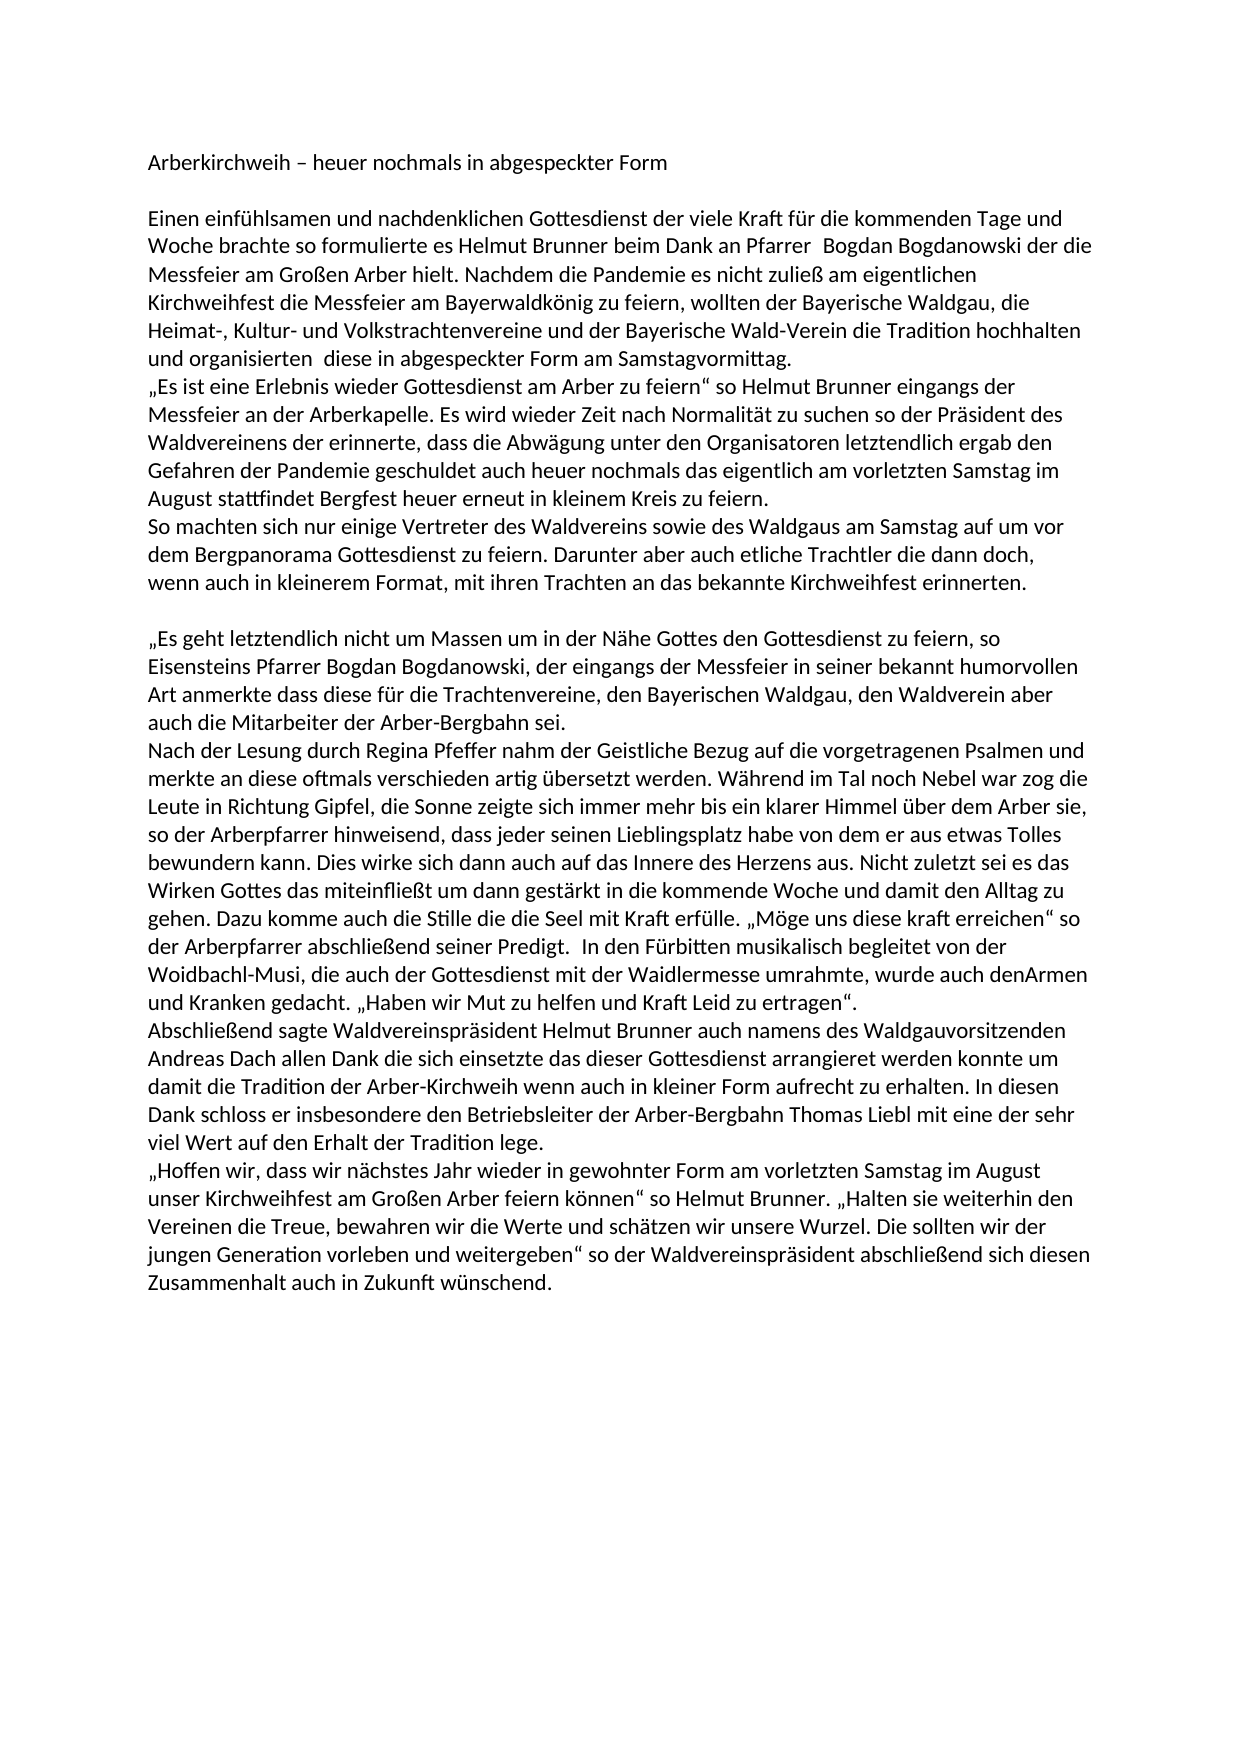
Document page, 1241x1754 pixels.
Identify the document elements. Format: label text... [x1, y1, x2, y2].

text „Es ist eine Erlebnis wieder Gottesdienst am Arber zu feiern“ so Helmut Brunner eingangs der Messfeier an der Arberkapelle. Es wird wieder Zeit nach Normalität zu suchen so der Präsident des Waldvereinens der erinnerte, dass die Abwägung unter den Organisatoren letztendlich ergab den Gefahren der Pandemie geschuldet auch heuer nochmals das eigentlich am vorletzten Samstag im August stattfindet Bergfest heuer erneut in kleinem Kreis zu feiern. [148, 372, 1093, 512]
text „Es geht letztendlich nicht um Massen um in der Nähe Gottes den Gottesdienst zu feiern, so Eisensteins Pfarrer Bogdan Bogdanowski, der eingangs der Messfeier in seiner bekannt humorvollen Art anmerkte dass diese für die Trachtenvereine, den Bayerischen Waldgau, den Waldverein aber auch die Mitarbeiter der Arber-Bergbahn sei. [148, 624, 1093, 736]
text Einen einfühlsamen und nachdenklichen Gottesdienst der viele Kraft für die kommenden Tage und Woche brachte so formulierte es Helmut Brunner beim Dank an Pfarrer Bogdan Bogdanowski der die Messfeier am Großen Arber hielt. Nachdem die Pandemie es nicht zuließ am eigentlichen Kirchweihfest die Messfeier am Bayerwaldkönig zu feiern, wollten der Bayerische Waldgau, die Heimat-, Kultur- und Volkstrachtenvereine und der Bayerische Wald-Verein die Tradition hochhalten und organisierten diese in abgespeckter Form am Samstagvormittag. [148, 204, 1093, 372]
text Arberkirchweih – heuer nochmals in abgespeckter Form [148, 148, 1093, 176]
text Nach der Lesung durch Regina Pfeffer nahm der Geistliche Bezug auf die vorgetragenen Psalmen und merkte an diese oftmals verschieden artig übersetzt werden. Während im Tal noch Nebel war zog die Leute in Richtung Gipfel, die Sonne zeigte sich immer mehr bis ein klarer Himmel über dem Arber sie, so der Arberpfarrer hinweisend, dass jeder seinen Lieblingsplatz habe von dem er aus etwas Tolles bewundern kann. Dies wirke sich dann auch auf das Innere des Herzens aus. Nicht zuletzt sei es das Wirken Gottes das miteinfließt um dann gestärkt in die kommende Woche und damit den Alltag zu gehen. Dazu komme auch die Stille die die Seel mit Kraft erfülle. „Möge uns diese kraft erreichen“ so der Arberpfarrer abschließend seiner Predigt. In den Fürbitten musikalisch begleitet von der Woidbachl-Musi, die auch der Gottesdienst mit der Waidlermesse umrahmte, wurde auch denArmen und Kranken gedacht. „Haben wir Mut zu helfen und Kraft Leid zu ertragen“. [148, 736, 1093, 1016]
text So machten sich nur einige Vertreter des Waldvereins sowie des Waldgaus am Samstag auf um vor dem Bergpanorama Gottesdienst zu feiern. Darunter aber auch etliche Trachtler die dann doch, wenn auch in kleinerem Format, mit ihren Trachten an das bekannte Kirchweihfest erinnerten. [148, 512, 1093, 596]
text Abschließend sagte Waldvereinspräsident Helmut Brunner auch namens des Waldgauvorsitzenden Andreas Dach allen Dank die sich einsetzte das dieser Gottesdienst arrangieret werden konnte um damit die Tradition der Arber-Kirchweih wenn auch in kleiner Form aufrecht zu erhalten. In diesen Dank schloss er insbesondere den Betriebsleiter der Arber-Bergbahn Thomas Liebl mit eine der sehr viel Wert auf den Erhalt der Tradition lege. [148, 1016, 1093, 1156]
text „Hoffen wir, dass wir nächstes Jahr wieder in gewohnter Form am vorletzten Samstag im August unser Kirchweihfest am Großen Arber feiern können“ so Helmut Brunner. „Halten sie weiterhin den Vereinen die Treue, bewahren wir die Werte und schätzen wir unsere Wurzel. Die sollten wir der jungen Generation vorleben und weitergeben“ so der Waldvereinspräsident abschließend sich diesen Zusammenhalt auch in Zukunft wünschend. [148, 1156, 1093, 1296]
